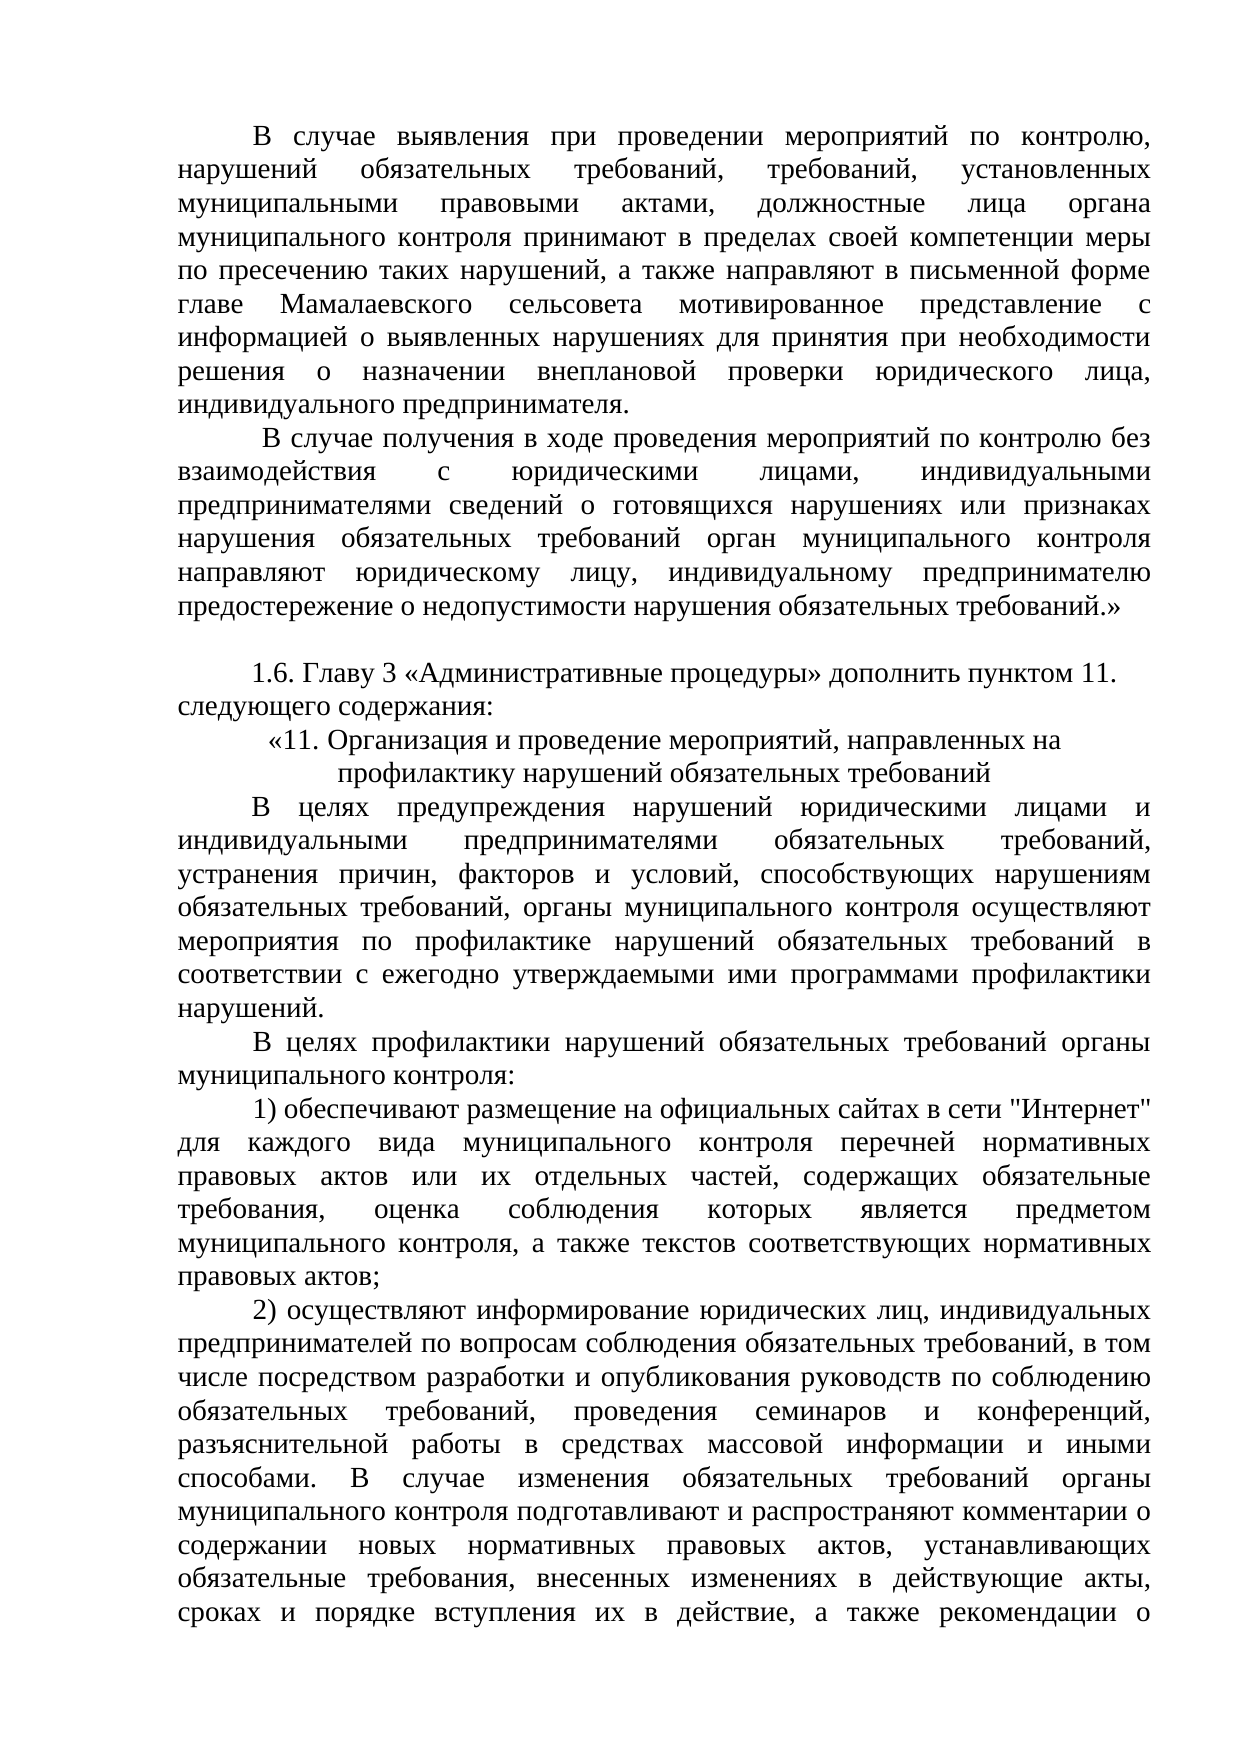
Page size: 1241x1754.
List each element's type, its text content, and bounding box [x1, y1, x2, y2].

text В случае получения в ходе проведения мероприятий по контролю без взаимодействия с юридическими лицами, индивидуальными предпринимателями сведений о готовящихся нарушениях или признаках нарушения обязательных требований орган муниципального контроля направляют юридическому лицу, индивидуальному предпринимателю предостережение о недопустимости нарушения обязательных требований.» [177, 420, 1152, 621]
text В случае выявления при проведении мероприятий по контролю, нарушений обязательных требований, требований, установленных муниципальными правовыми актами, должностные лица органа муниципального контроля принимают в пределах своей компетенции меры по пресечению таких нарушений, а также направляют в письменной форме главе Мамалаевского сельсовета мотивированное представление с информацией о выявленных нарушениях для принятия при необходимости решения о назначении внеплановой проверки юридического лица, индивидуального предпринимателя. [177, 118, 1152, 420]
text 1) обеспечивают размещение на официальных сайтах в сети "Интернет" для каждого вида муниципального контроля перечней нормативных правовых актов или их отдельных частей, содержащих обязательные требования, оценка соблюдения которых является предметом муниципального контроля, а также текстов соответствующих нормативных правовых актов; [177, 1091, 1152, 1292]
text В целях профилактики нарушений обязательных требований органы муниципального контроля: [177, 1024, 1152, 1091]
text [177, 1292, 1152, 1627]
text В целях предупреждения нарушений юридическими лицами и индивидуальными предпринимателями обязательных требований, устранения причин, факторов и условий, способствующих нарушениям обязательных требований, органы муниципального контроля осуществляют мероприятия по профилактике нарушений обязательных требований в соответствии с ежегодно утверждаемыми ими программами профилактики нарушений. [177, 789, 1152, 1024]
text 1.6. Главу 3 «Административные процедуры» дополнить пунктом 11. следующего содержания: [177, 655, 1152, 722]
text «11. Организация и проведение мероприятий, направленных на профилактику нарушений обязательных требований [177, 722, 1152, 789]
